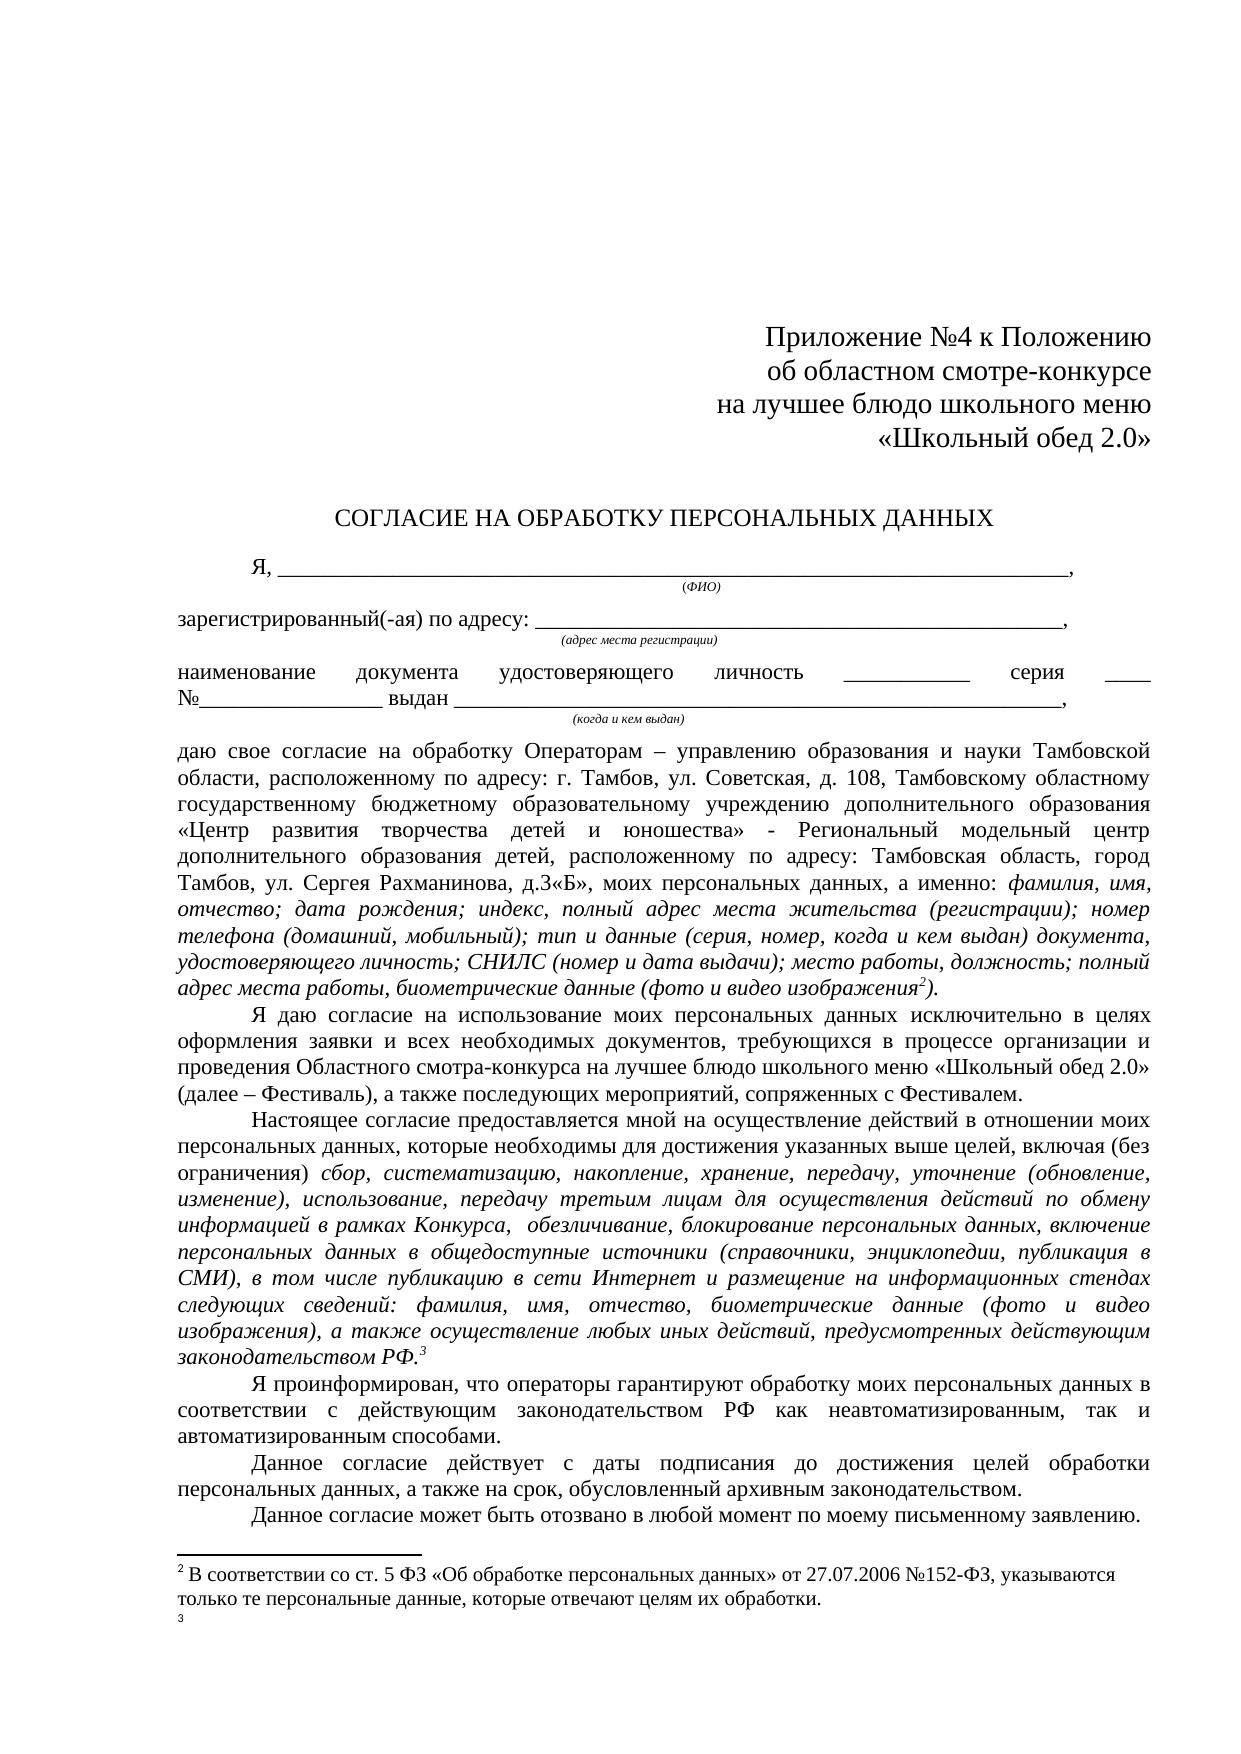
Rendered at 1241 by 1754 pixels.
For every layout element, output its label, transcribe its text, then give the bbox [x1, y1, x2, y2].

text Данное согласие может быть отозвано в любой момент по моему письменному заявлению. [177, 1501, 1152, 1528]
text СОГЛАСИЕ НА ОБРАБОТКУ ПЕРСОНАЛЬНЫХ ДАННЫХ [177, 503, 1152, 532]
text об областном смотре-конкурсе [177, 353, 1152, 386]
text «Школьный обед 2.0» [177, 420, 1152, 453]
text Я проинформирован, что операторы гарантируют обработку моих персональных данных в соответствии с действующим законодательством РФ как неавтоматизированным, так и автоматизированным способами. [177, 1370, 1152, 1449]
text Я даю согласие на использование моих персональных данных исключительно в целях оформления заявки и всех необходимых документов, требующихся в процессе организации и проведения Областного смотра-конкурса на лучшее блюдо школьного меню «Школьный обед 2.0» (далее – Фестиваль), а также последующих мероприятий, сопряженных с Фестивалем. [177, 1001, 1152, 1106]
text Приложение №4 к Положению [177, 319, 1152, 353]
text (адрес места регистрации) [177, 632, 1152, 658]
text даю свое согласие на обработку Операторам – управлению образования и науки Тамбовской области, расположенному по адресу: г. Тамбов, ул. Советская, д. 108, Тамбовскому областному государственному бюджетному образовательному учреждению дополнительного образования «Центр развития творчества детей и юношества» - Региональный модельный центр дополнительного образования детей, расположенному по адресу: Тамбовская область, город Тамбов, ул. Сергея Рахманинова, д.3«Б», моих персональных данных, а именно: фамилия, имя, отчество; дата рождения; индекс, полный адрес места жительства (регистрации); номер телефона (домашний, мобильный); тип и данные (серия, номер, когда и кем выдан) документа, удостоверяющего личность; СНИЛС (номер и дата выдачи); место работы, должность; полный адрес места работы, биометрические данные (фото и видео изображения). [177, 737, 1152, 1001]
text (когда и кем выдан) [177, 711, 1152, 737]
text Настоящее согласие предоставляется мной на осуществление действий в отношении моих персональных данных, которые необходимы для достижения указанных выше целей, включая (без ограничения) сбор, систематизацию, накопление, хранение, передачу, уточнение (обновление, изменение), использование, передачу третьим лицам для осуществления действий по обмену информацией в рамках Конкурса, обезличивание, блокирование персональных данных, включение персональных данных в общедоступные источники (справочники, энциклопедии, публикация в СМИ), в том числе публикацию в сети Интернет и размещение на информационных стендах следующих сведений: фамилия, имя, отчество, биометрические данные (фото и видео изображения), а также осуществление любых иных действий, предусмотренных действующим законодательством РФ. [177, 1106, 1152, 1370]
text зарегистрированный(-ая) по адресу: ______________________________________________, [177, 605, 1152, 632]
text Я, _____________________________________________________________________, [177, 553, 1152, 579]
text Данное согласие действует с даты подписания до достижения целей обработки персональных данных, а также на срок, обусловленный архивным законодательством. [177, 1449, 1152, 1501]
text на лучшее блюдо школьного меню [177, 386, 1152, 420]
text наименование документа удостоверяющего личность ___________ серия ____ №________________ выдан _____________________________________________________, [177, 658, 1152, 711]
text (ФИО) [177, 579, 1152, 605]
